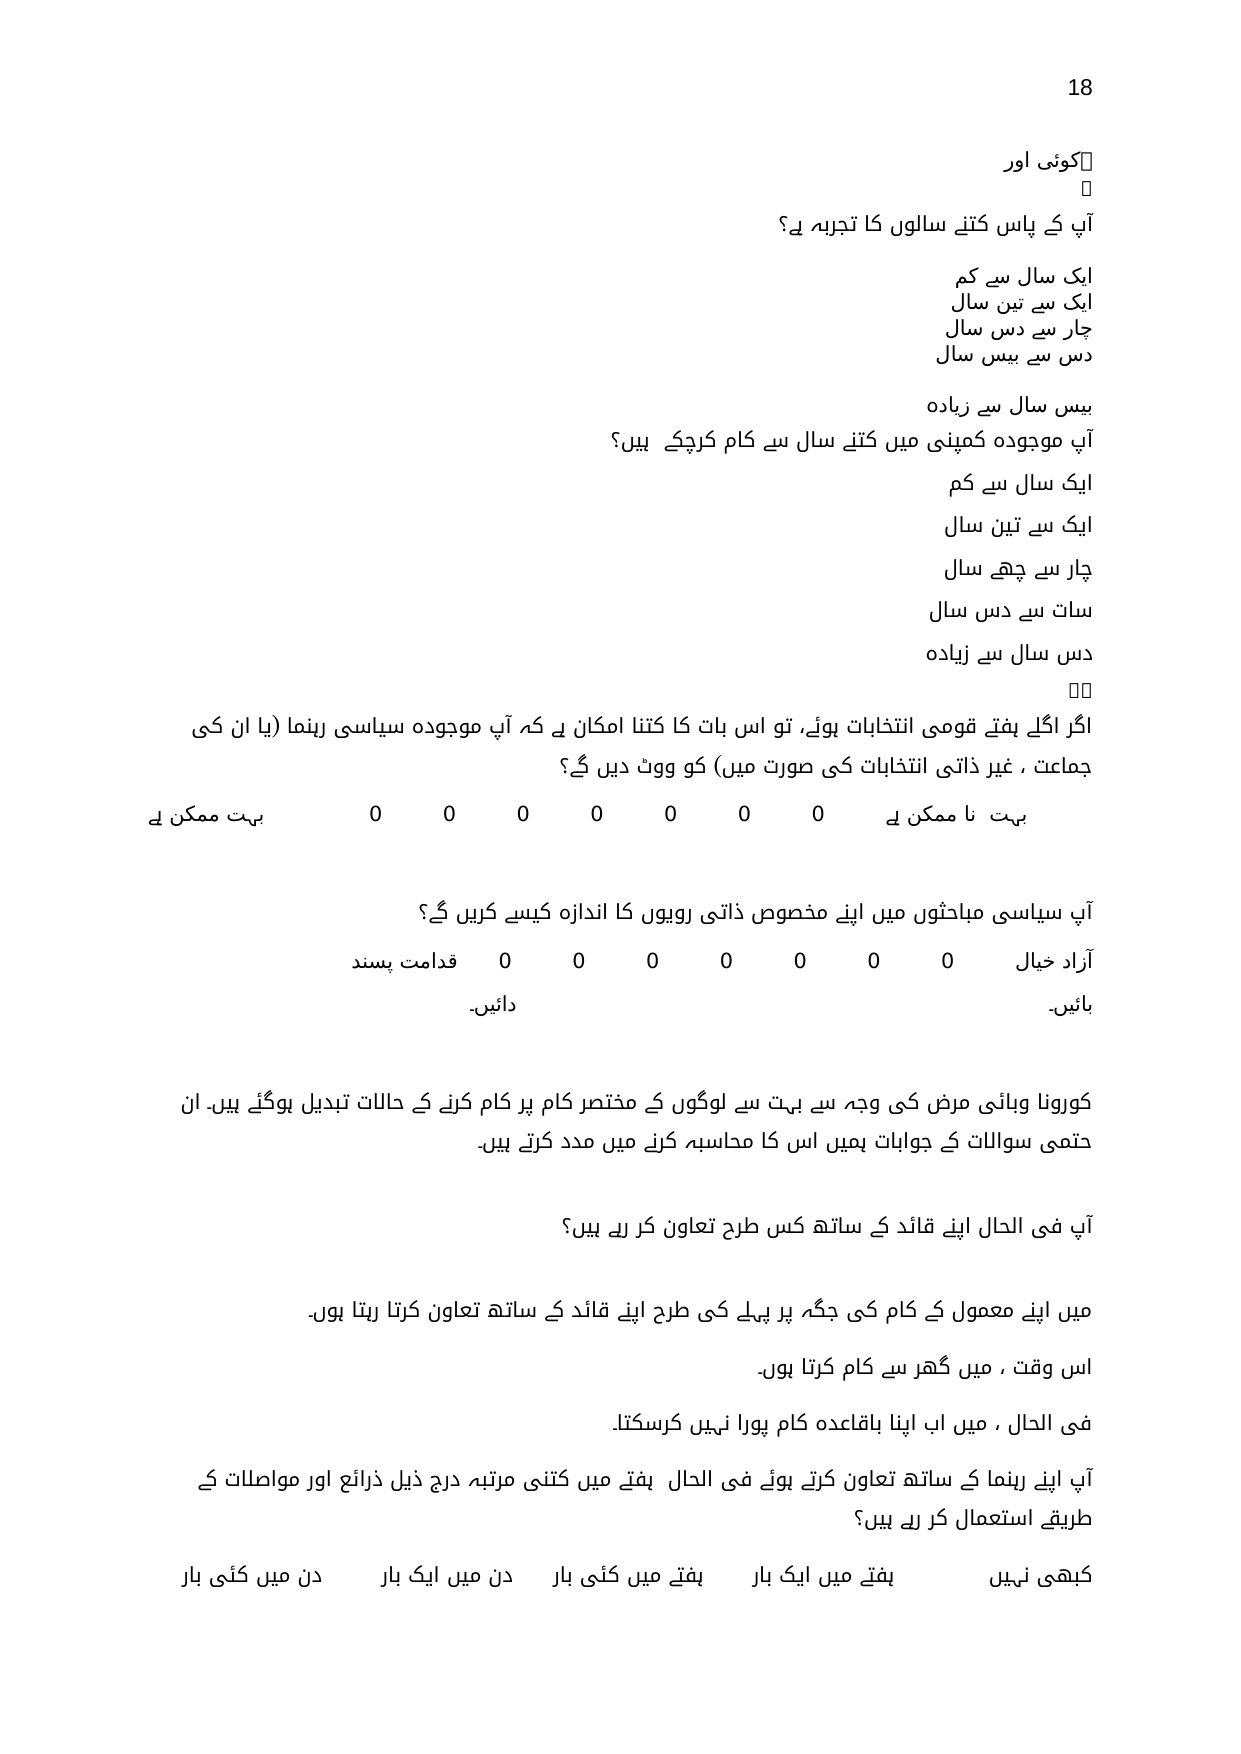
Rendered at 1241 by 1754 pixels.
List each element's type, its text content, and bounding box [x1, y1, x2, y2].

text اس وقت ، میں گھر سے کام کرتا ہوں۔ [148, 1347, 1093, 1387]
text دائیں۔ بائیں۔ [148, 992, 1093, 1016]
text میں اپنے معمول کے کام کی جگہ پر پہلے کی طرح اپنے قائد کے ساتھ تعاون کرتا رہتا ہوں۔ [148, 1291, 1093, 1331]
text چار سے چھے سال [148, 548, 1093, 588]
text بیس سال سے زیادہ آپ موجودہ کمپنی میں کتنے سال سے کام کرچکے ہیں؟ [148, 393, 1093, 460]
text  [148, 174, 1093, 202]
text آپ اپنے رہنما کے ساتھ تعاون کرتے ہوئے فی الحال ہفتے میں کتنی مرتبہ درج ذیل ذرائع اور مواصلات کے طریقے استعمال کر رہے ہیں؟ [148, 1460, 1093, 1539]
text قدامت پسند 0 0 0 0 0 0 0 آزاد خیال [148, 949, 1093, 973]
text  [148, 676, 1093, 705]
text کورونا وبائی مرض کی وجہ سے بہت سے لوگوں کے مختصر کام پر کام کرنے کے حالات تبدیل ہوگئے ہیں۔ ان حتمی سوالات کے جوابات ہمیں اس کا محاسبہ کرنے میں مدد کرتے ہیں۔ [148, 1083, 1093, 1162]
text ایک سال سے کم [148, 463, 1093, 503]
text دس سال سے زیادہ [148, 634, 1093, 673]
text آپ سیاسی مباحثوں میں اپنے مخصوص ذاتی رویوں کا اندازہ کیسے کریں گے؟ [148, 893, 1093, 932]
text آپ کے پاس کتنے سالوں کا تجربہ ہے؟ [148, 204, 1093, 244]
text چار سے دس سال [148, 316, 1093, 340]
text سات سے دس سال [148, 591, 1093, 631]
text ایک سے تین سال [148, 290, 1093, 314]
text ایک سال سے کم [148, 264, 1093, 288]
text کبھی نہیں ہفتے میں ایک بار ہفتے میں کئی بار دن میں ایک بار دن میں کئی بار [148, 1555, 1093, 1595]
text فی الحال ، میں اب اپنا باقاعدہ کام پورا نہیں کرسکتا۔ [148, 1403, 1093, 1443]
text آپ فی الحال اپنے قائد کے ساتھ کس طرح تعاون کر رہے ہیں؟ [148, 1207, 1093, 1246]
text ایک سے تین سال [148, 506, 1093, 545]
text دس سے بیس سال [148, 342, 1093, 366]
text بہت ممکن ہے 0 0 0 0 0 0 0 بہت نا ممکن ہے [148, 802, 1093, 827]
text اگر اگلے ہفتے قومی انتخابات ہوئے، تو اس بات کا کتنا امکان ہے کہ آپ موجودہ سیاسی رہنما (یا ان کی جماعت ، غیر ذاتی انتخابات کی صورت میں) کو ووٹ دیں گے؟ [148, 707, 1093, 786]
text کوئی اور [148, 148, 1093, 172]
